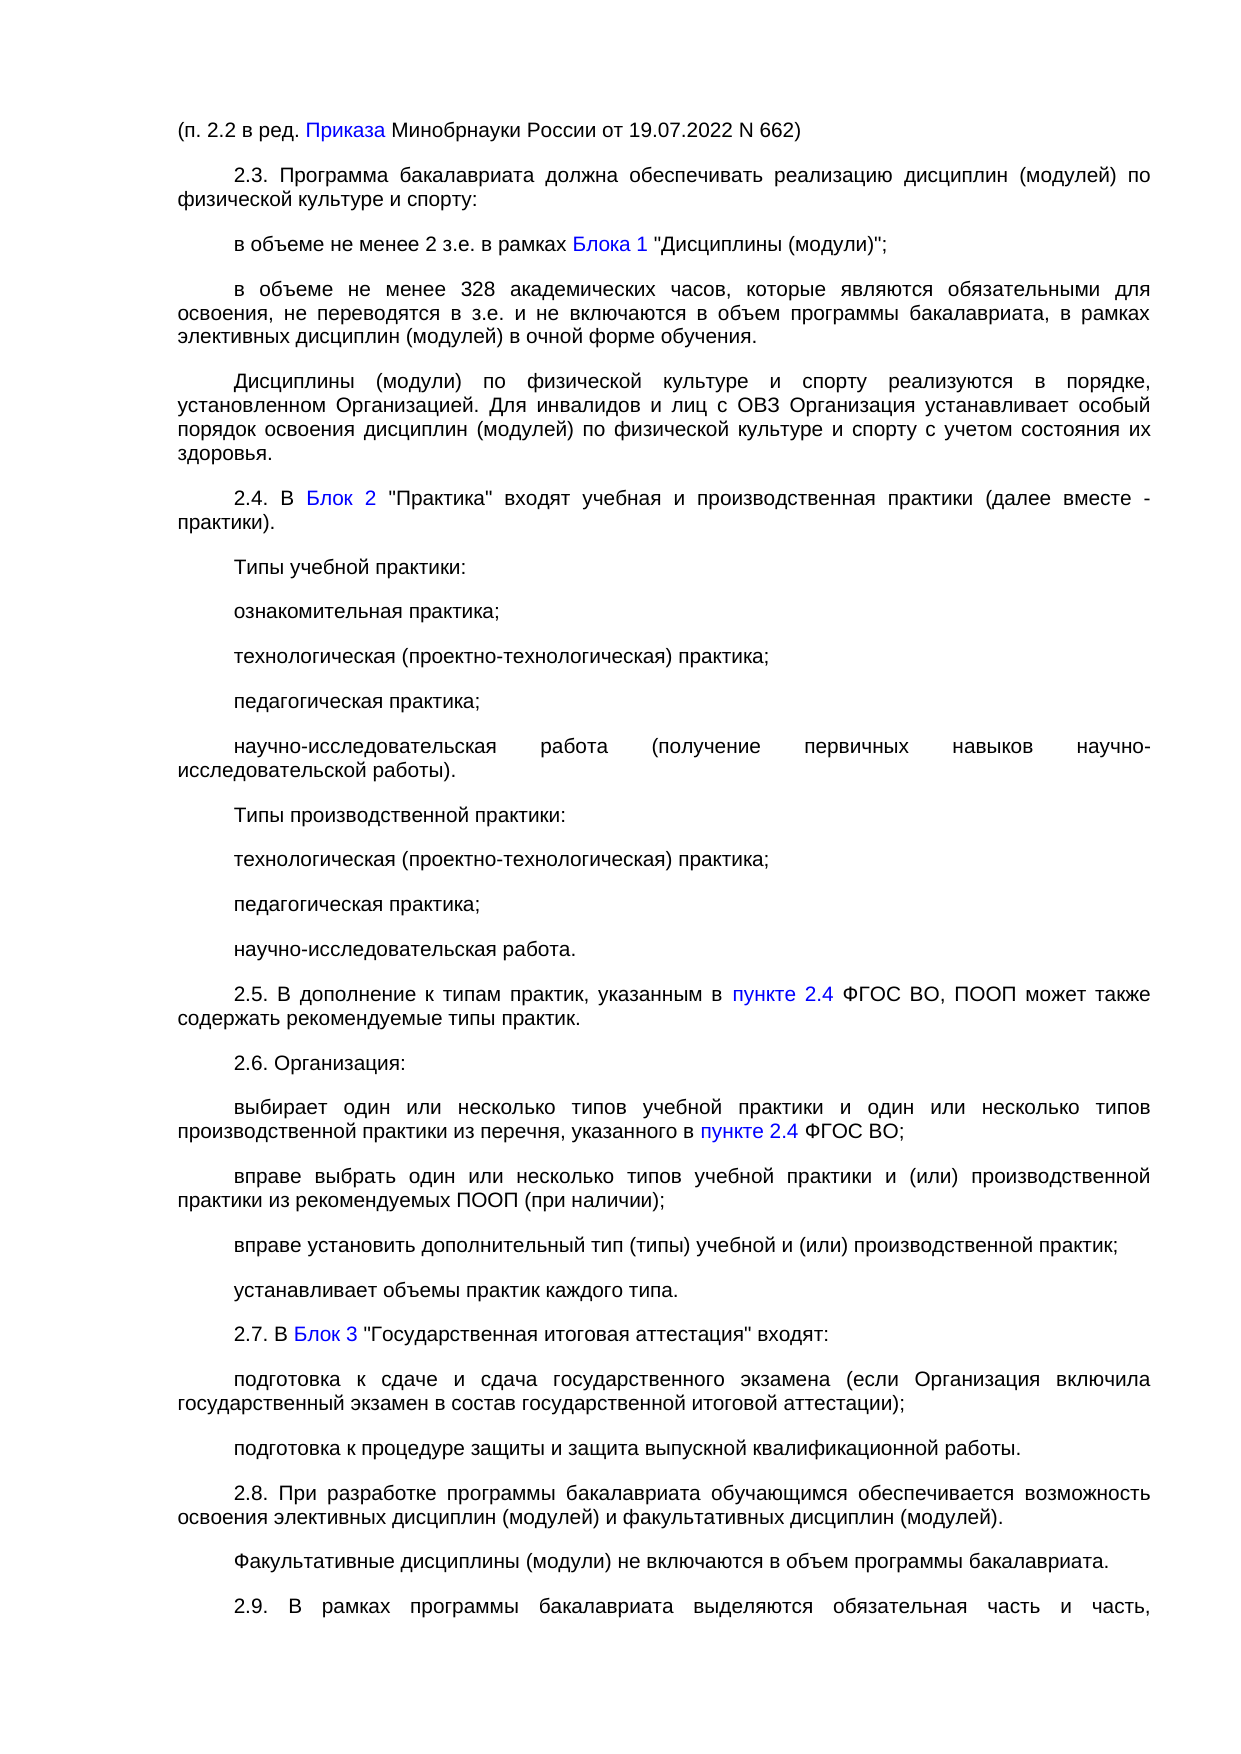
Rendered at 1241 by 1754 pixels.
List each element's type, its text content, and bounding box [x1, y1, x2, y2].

text вправе выбрать один или несколько типов учебной практики и (или) производственной практики из рекомендуемых ПООП (при наличии); [177, 1164, 1152, 1212]
text Дисциплины (модули) по физической культуре и спорту реализуются в порядке, установленном Организацией. Для инвалидов и лиц с ОВЗ Организация устанавливает особый порядок освоения дисциплин (модулей) по физической культуре и спорту с учетом состояния их здоровья. [177, 369, 1152, 465]
text научно-исследовательская работа. [177, 937, 1152, 961]
text технологическая (проектно-технологическая) практика; [177, 847, 1152, 871]
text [177, 1594, 1152, 1618]
text Типы производственной практики: [177, 802, 1152, 826]
text 2.4. В Блок 2 "Практика" входят учебная и производственная практики (далее вместе - практики). [177, 486, 1152, 534]
text 2.6. Организация: [177, 1050, 1152, 1074]
text научно-исследовательская работа (получение первичных навыков научно-исследовательской работы). [177, 734, 1152, 782]
text в объеме не менее 328 академических часов, которые являются обязательными для освоения, не переводятся в з.е. и не включаются в объем программы бакалавриата, в рамках элективных дисциплин (модулей) в очной форме обучения. [177, 276, 1152, 348]
text в объеме не менее 2 з.е. в рамках Блока 1 "Дисциплины (модули)"; [177, 232, 1152, 256]
text 2.8. При разработке программы бакалавриата обучающимся обеспечивается возможность освоения элективных дисциплин (модулей) и факультативных дисциплин (модулей). [177, 1481, 1152, 1528]
text вправе установить дополнительный тип (типы) учебной и (или) производственной практик; [177, 1233, 1152, 1257]
text педагогическая практика; [177, 892, 1152, 916]
text педагогическая практика; [177, 689, 1152, 713]
text технологическая (проектно-технологическая) практика; [177, 644, 1152, 668]
text устанавливает объемы практик каждого типа. [177, 1277, 1152, 1301]
text Типы учебной практики: [177, 554, 1152, 578]
text подготовка к процедуре защиты и защита выпускной квалификационной работы. [177, 1436, 1152, 1460]
text Факультативные дисциплины (модули) не включаются в объем программы бакалавриата. [177, 1549, 1152, 1573]
text подготовка к сдаче и сдача государственного экзамена (если Организация включила государственный экзамен в состав государственной итоговой аттестации); [177, 1367, 1152, 1415]
text выбирает один или несколько типов учебной практики и один или несколько типов производственной практики из перечня, указанного в пункте 2.4 ФГОС ВО; [177, 1095, 1152, 1143]
text ознакомительная практика; [177, 599, 1152, 623]
text (п. 2.2 в ред. Приказа Минобрнауки России от 19.07.2022 N 662) [177, 118, 1152, 142]
text 2.7. В Блок 3 "Государственная итоговая аттестация" входят: [177, 1322, 1152, 1346]
text 2.5. В дополнение к типам практик, указанным в пункте 2.4 ФГОС ВО, ПООП может также содержать рекомендуемые типы практик. [177, 982, 1152, 1029]
text 2.3. Программа бакалавриата должна обеспечивать реализацию дисциплин (модулей) по физической культуре и спорту: [177, 163, 1152, 211]
